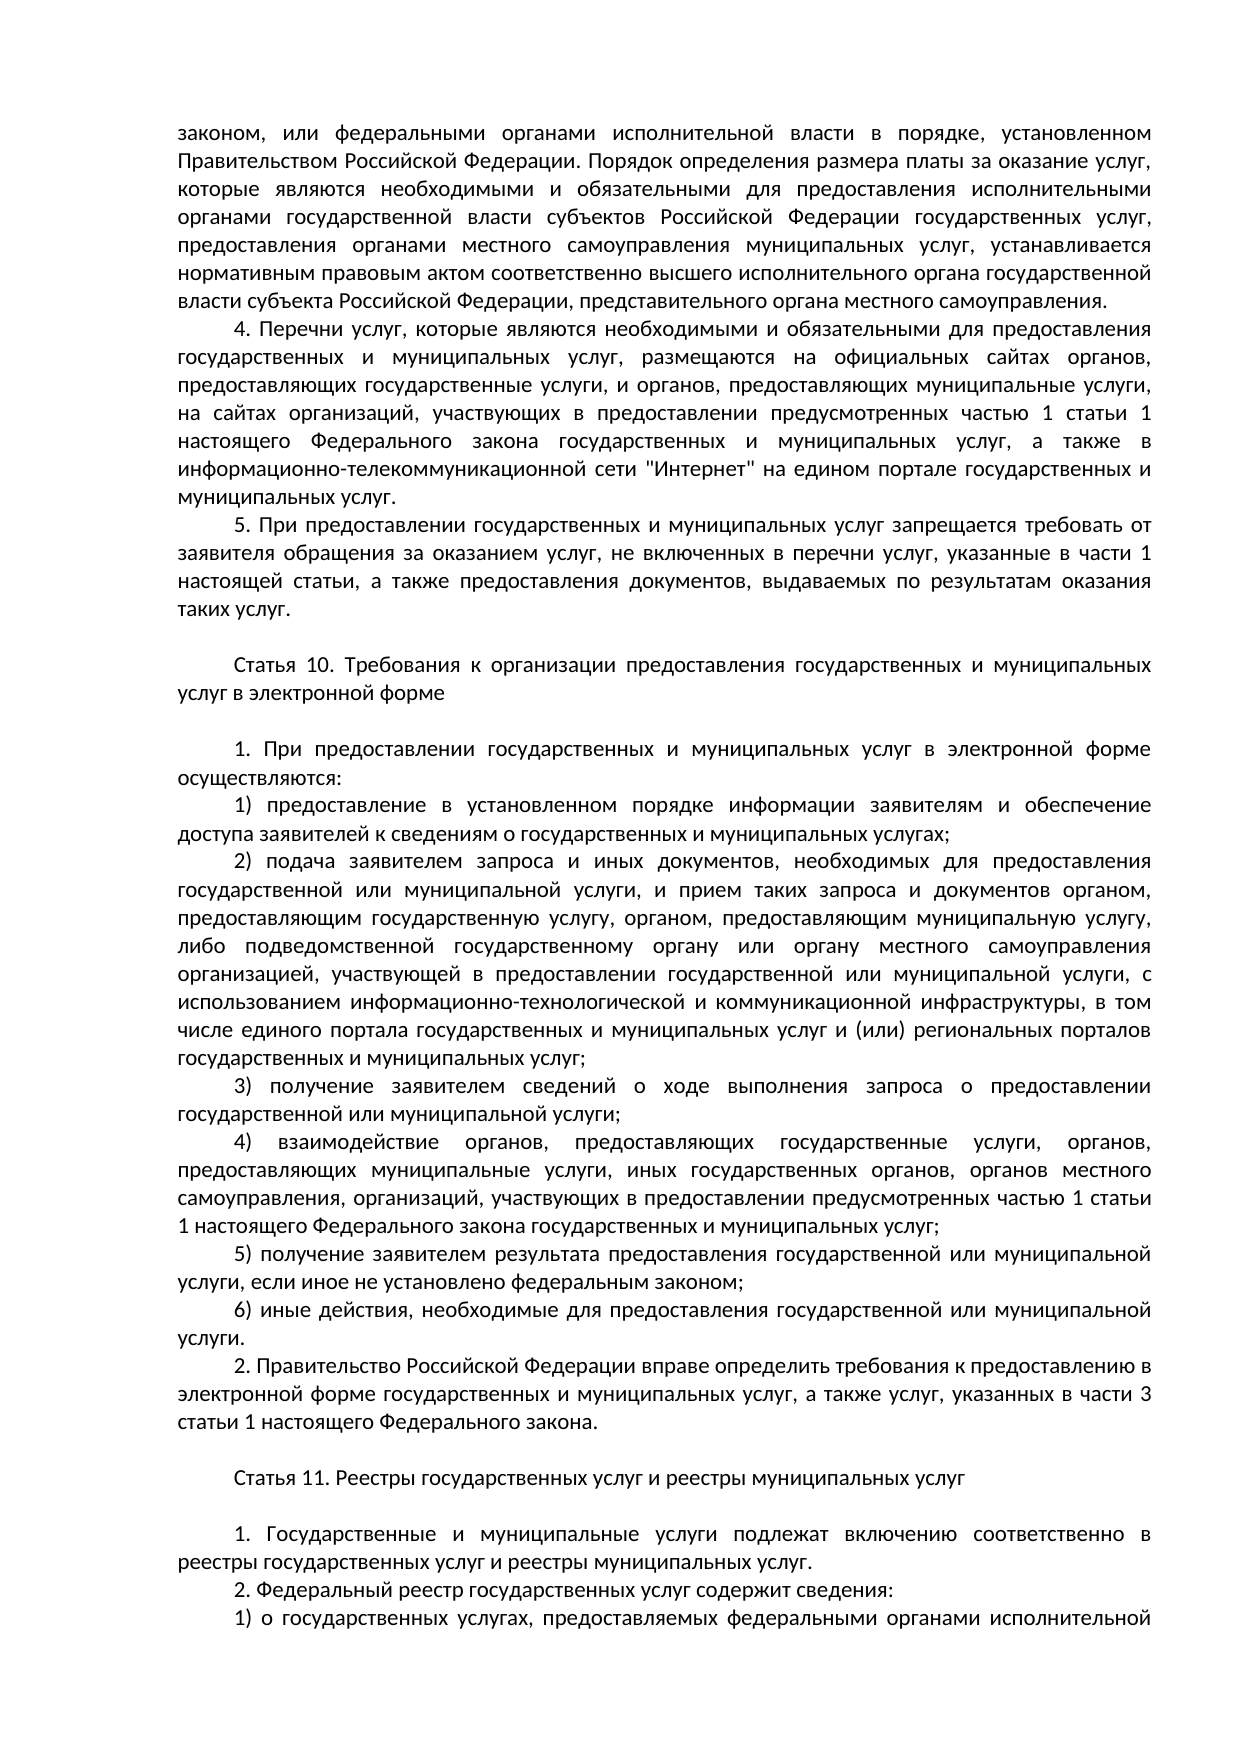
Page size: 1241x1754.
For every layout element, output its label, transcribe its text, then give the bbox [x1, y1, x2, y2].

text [177, 1603, 1152, 1631]
text 5) получение заявителем результата предоставления государственной или муниципальной услуги, если иное не установлено федеральным законом; [177, 1239, 1152, 1295]
text 4) взаимодействие органов, предоставляющих государственные услуги, органов, предоставляющих муниципальные услуги, иных государственных органов, органов местного самоуправления, организаций, участвующих в предоставлении предусмотренных частью 1 статьи 1 настоящего Федерального закона государственных и муниципальных услуг; [177, 1127, 1152, 1239]
text 2. Федеральный реестр государственных услуг содержит сведения: [177, 1575, 1152, 1603]
text 5. При предоставлении государственных и муниципальных услуг запрещается требовать от заявителя обращения за оказанием услуг, не включенных в перечни услуг, указанные в части 1 настоящей статьи, а также предоставления документов, выдаваемых по результатам оказания таких услуг. [177, 510, 1152, 622]
text 2. Правительство Российской Федерации вправе определить требования к предоставлению в электронной форме государственных и муниципальных услуг, а также услуг, указанных в части 3 статьи 1 настоящего Федерального закона. [177, 1351, 1152, 1435]
text 1) предоставление в установленном порядке информации заявителям и обеспечение доступа заявителей к сведениям о государственных и муниципальных услугах; [177, 791, 1152, 847]
text 1. Государственные и муниципальные услуги подлежат включению соответственно в реестры государственных услуг и реестры муниципальных услуг. [177, 1519, 1152, 1575]
text 3) получение заявителем сведений о ходе выполнения запроса о предоставлении государственной или муниципальной услуги; [177, 1071, 1152, 1127]
text 6) иные действия, необходимые для предоставления государственной или муниципальной услуги. [177, 1295, 1152, 1351]
text 1. При предоставлении государственных и муниципальных услуг в электронной форме осуществляются: [177, 734, 1152, 791]
text 2) подача заявителем запроса и иных документов, необходимых для предоставления государственной или муниципальной услуги, и прием таких запроса и документов органом, предоставляющим государственную услугу, органом, предоставляющим муниципальную услугу, либо подведомственной государственному органу или органу местного самоуправления организацией, участвующей в предоставлении государственной или муниципальной услуги, с использованием информационно-технологической и коммуникационной инфраструктуры, в том числе единого портала государственных и муниципальных услуг и (или) региональных порталов государственных и муниципальных услуг; [177, 847, 1152, 1071]
text Статья 10. Требования к организации предоставления государственных и муниципальных услуг в электронной форме [177, 651, 1152, 707]
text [177, 118, 1152, 314]
text 4. Перечни услуг, которые являются необходимыми и обязательными для предоставления государственных и муниципальных услуг, размещаются на официальных сайтах органов, предоставляющих государственные услуги, и органов, предоставляющих муниципальные услуги, на сайтах организаций, участвующих в предоставлении предусмотренных частью 1 статьи 1 настоящего Федерального закона государственных и муниципальных услуг, а также в информационно-телекоммуникационной сети "Интернет" на едином портале государственных и муниципальных услуг. [177, 314, 1152, 510]
text Статья 11. Реестры государственных услуг и реестры муниципальных услуг [177, 1463, 1152, 1491]
